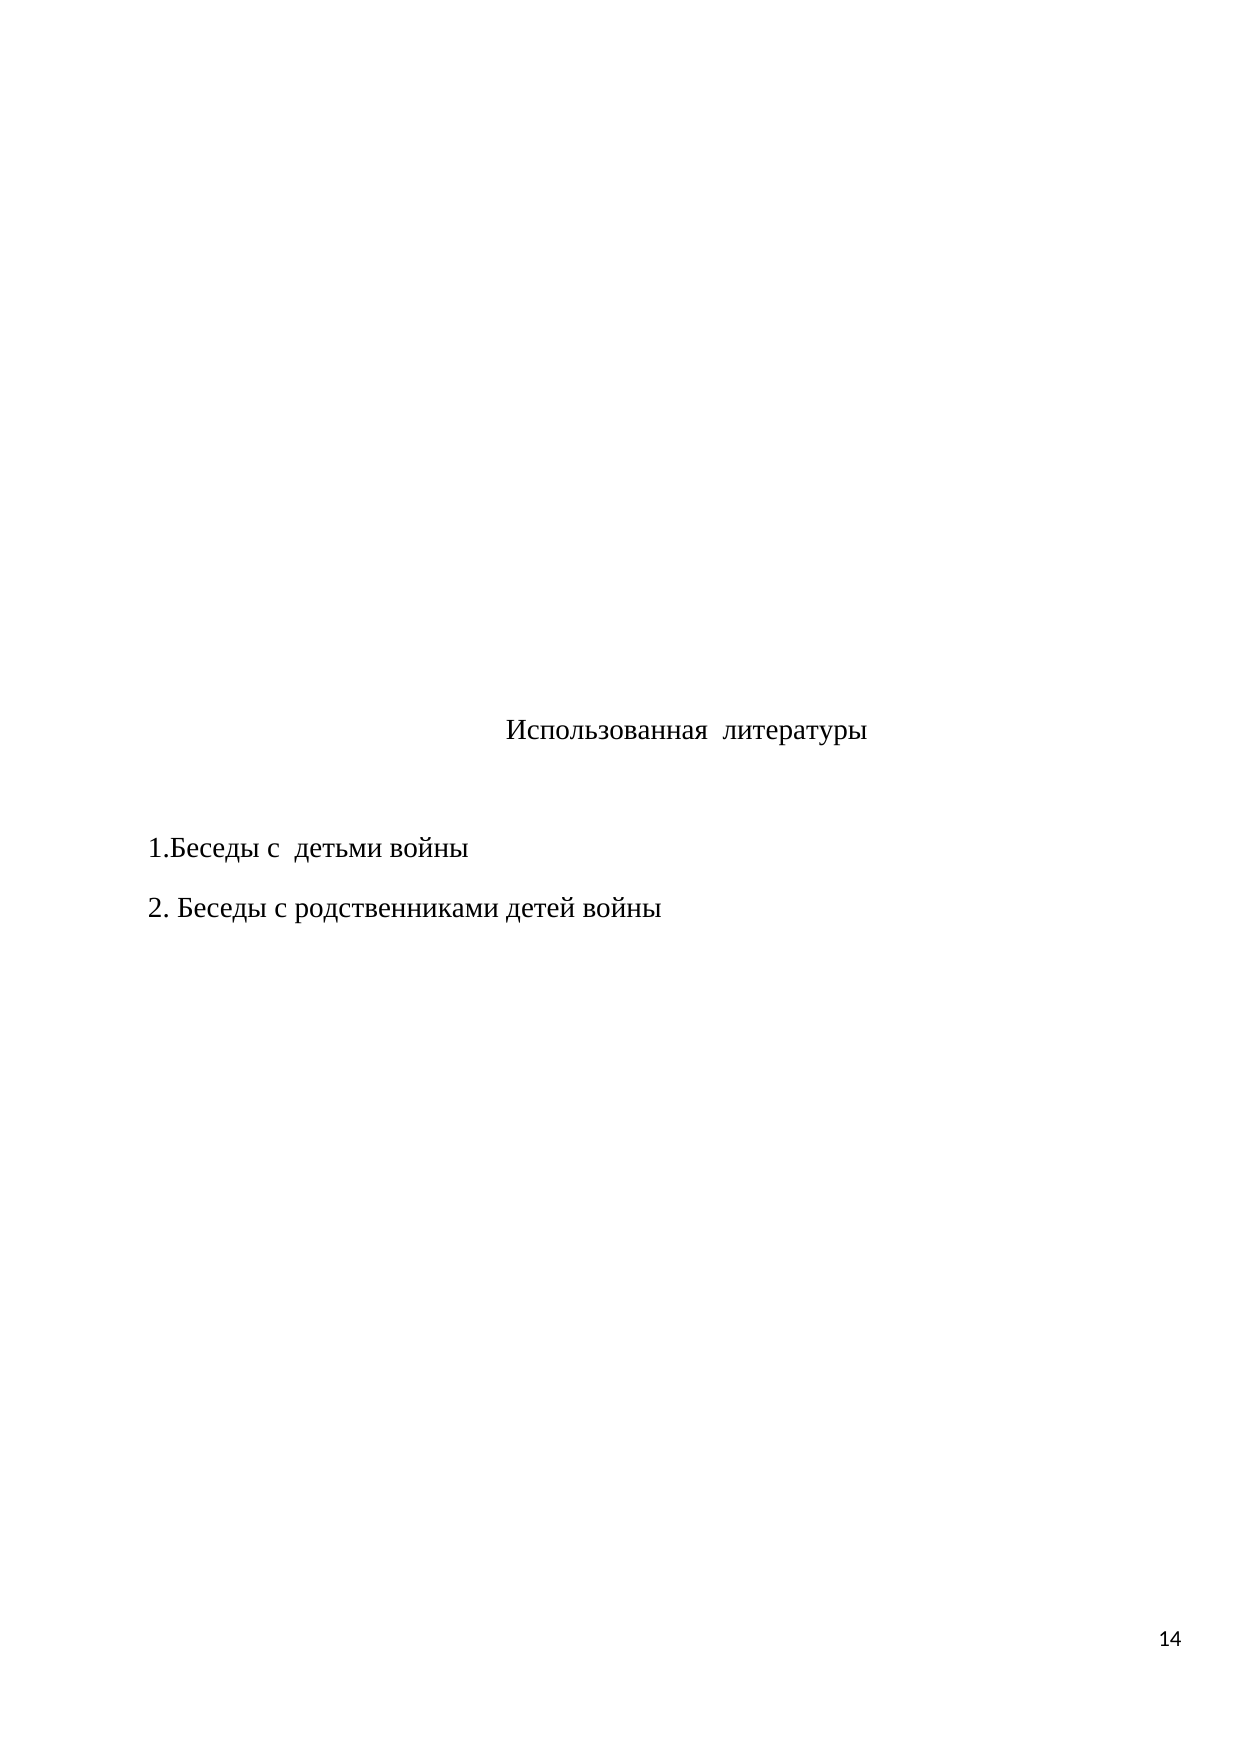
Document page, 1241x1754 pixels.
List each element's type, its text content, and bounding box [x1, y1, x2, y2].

text 2. Беседы с родственниками детей войны [148, 890, 1181, 923]
text 1.Беседы с детьми войны [148, 831, 1181, 864]
text Использованная литературы [192, 712, 1181, 745]
